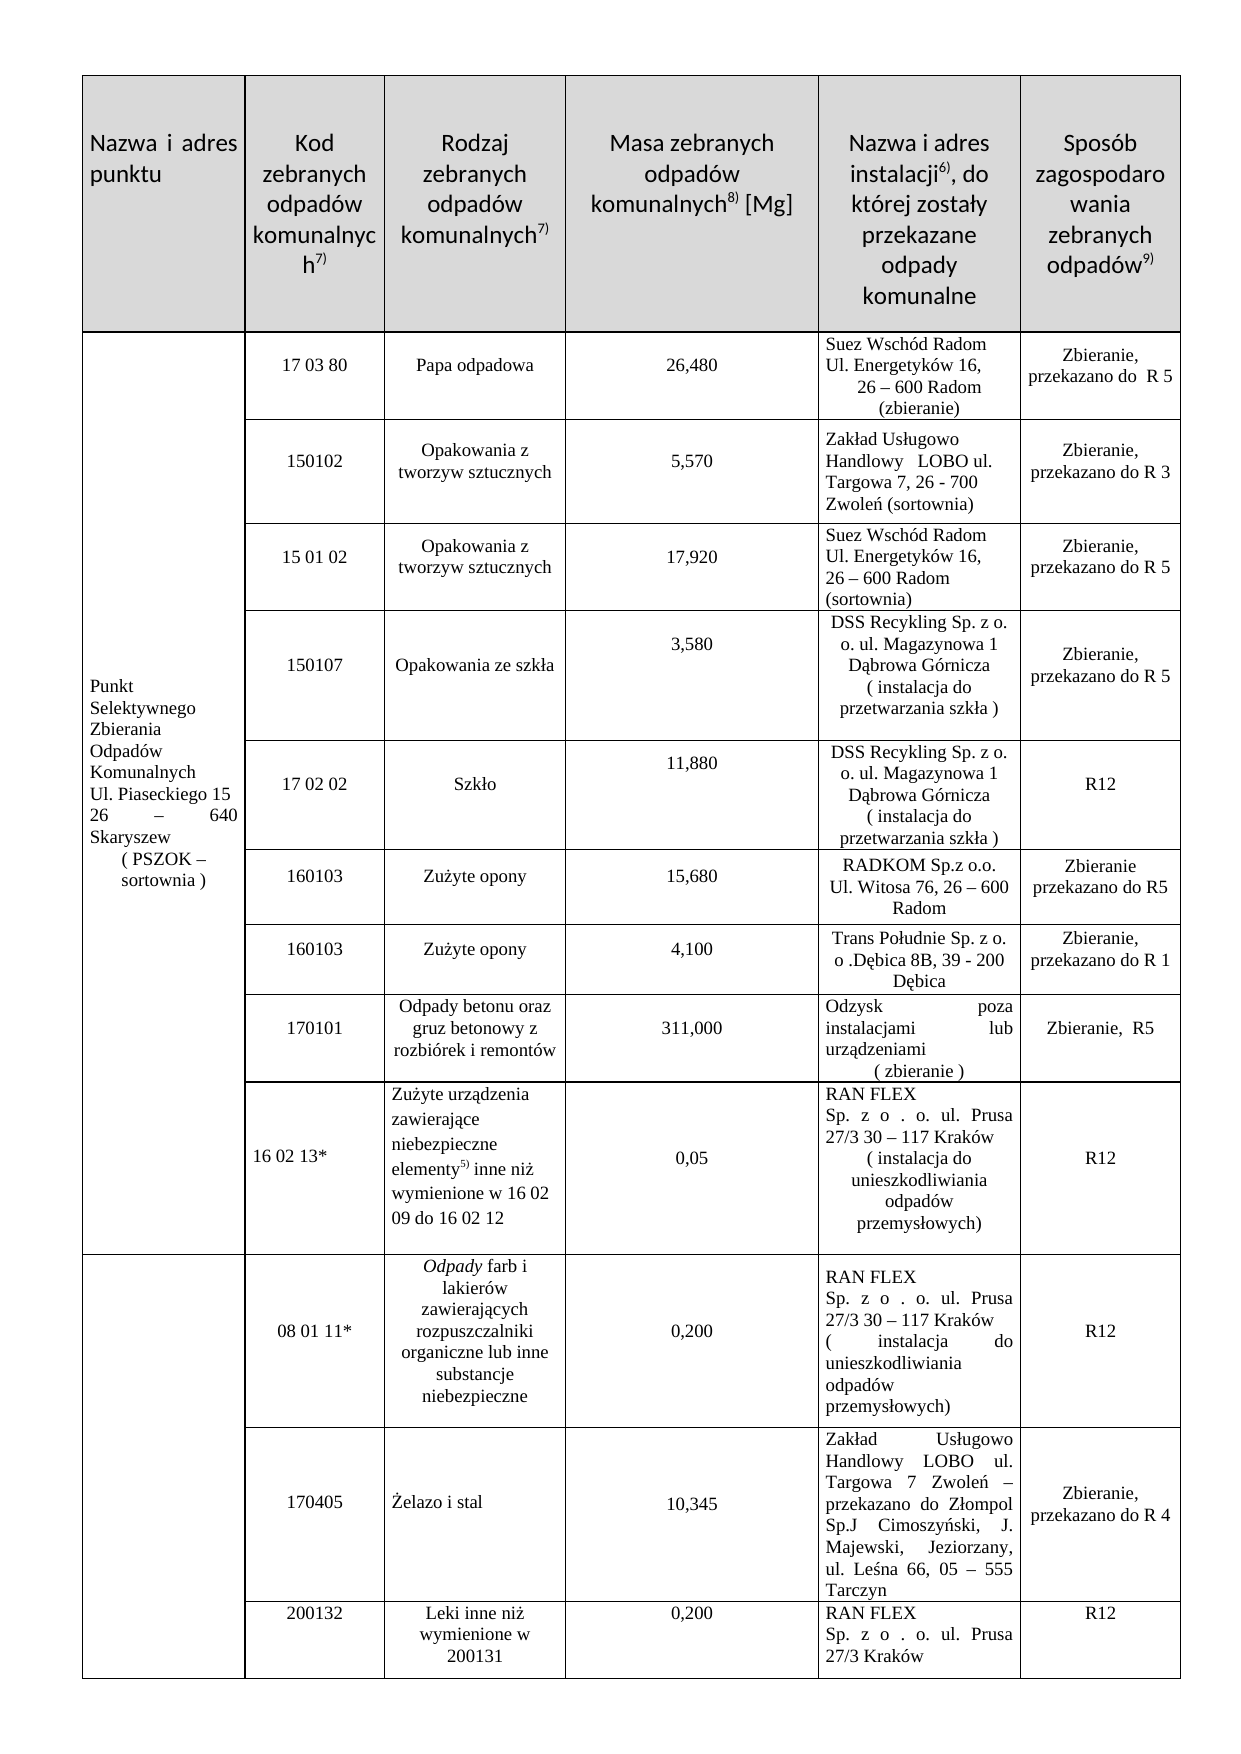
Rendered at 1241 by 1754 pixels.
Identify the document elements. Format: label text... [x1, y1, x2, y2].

table_cell Odzysk poza instalacjami lub urządzeniami ( zbieranie ) [819, 995, 1020, 1081]
table_cell Zbieranie, przekazano do R 3 [1021, 420, 1180, 523]
table_cell Nazwa i adres punktu [83, 76, 244, 331]
table_cell R12 [1021, 1602, 1180, 1678]
table_cell 4,100 [566, 925, 818, 994]
table_cell Suez Wschód Radom Ul. Energetyków 16, 26 – 600 Radom (sortownia) [819, 524, 1020, 610]
table_cell Zużyte opony [385, 925, 565, 994]
table_cell Sposób zagospodarowania zebranych odpadów9) [1021, 76, 1180, 331]
table_cell 0,05 [566, 1083, 818, 1254]
table_cell 160103 [246, 850, 384, 923]
table_cell 200132 [246, 1602, 384, 1678]
table_cell DSS Recykling Sp. z o. o. ul. Magazynowa 1 Dąbrowa Górnicza ( instalacja do przetwarzania szkła ) [819, 741, 1020, 848]
table_cell [83, 1255, 244, 1678]
table_cell R12 [1021, 1255, 1180, 1427]
table_cell Rodzaj zebranych odpadów komunalnych7) [385, 76, 565, 331]
table_cell 170405 [246, 1428, 384, 1601]
table_cell Opakowania z tworzyw sztucznych [385, 524, 565, 610]
table_cell 0,200 [566, 1602, 818, 1678]
table_cell Nazwa i adres instalacji6), do której zostały przekazane odpady komunalne [819, 76, 1020, 331]
table_cell Zbieranie, przekazano do R 1 [1021, 925, 1180, 994]
table_cell 17,920 [566, 524, 818, 610]
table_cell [819, 1602, 1020, 1678]
table_cell Opakowania z tworzyw sztucznych [385, 420, 565, 523]
table_cell Zbieranie przekazano do R5 [1021, 850, 1180, 923]
table_cell Trans Południe Sp. z o. o .Dębica 8B, 39 - 200 Dębica [819, 925, 1020, 994]
table_cell Zużyte opony [385, 850, 565, 923]
table_cell 150107 [246, 611, 384, 739]
table_cell Odpady farb i lakierów zawierających rozpuszczalniki organiczne lub inne substancje niebezpieczne [385, 1255, 565, 1427]
table_cell 150102 [246, 420, 384, 523]
table_cell Zbieranie, przekazano do R 5 [1021, 333, 1180, 419]
table_cell 15,680 [566, 850, 818, 923]
table_cell DSS Recykling Sp. z o. o. ul. Magazynowa 1 Dąbrowa Górnicza ( instalacja do przetwarzania szkła ) [819, 611, 1020, 739]
table_cell Szkło [385, 741, 565, 848]
table_cell 160103 [246, 925, 384, 994]
table_cell Zakład Usługowo Handlowy LOBO ul. Targowa 7, 26 - 700 Zwoleń (sortownia) [819, 420, 1020, 523]
table_cell RADKOM Sp.z o.o. Ul. Witosa 76, 26 – 600 Radom [819, 850, 1020, 923]
table_cell Zbieranie, przekazano do R 5 [1021, 611, 1180, 739]
table_cell 5,570 [566, 420, 818, 523]
table_cell R12 [1021, 1083, 1180, 1254]
table_cell Zakład Usługowo Handlowy LOBO ul. Targowa 7 Zwoleń – przekazano do Złompol Sp.J Cimoszyński, J. Majewski, Jeziorzany, ul. Leśna 66, 05 – 555 Tarczyn [819, 1428, 1020, 1601]
table_cell 26,480 [566, 333, 818, 419]
table_cell 15 01 02 [246, 524, 384, 610]
table_cell Suez Wschód Radom Ul. Energetyków 16, 26 – 600 Radom (zbieranie) [819, 333, 1020, 419]
table_cell 16 02 13* [246, 1083, 384, 1254]
table_cell Żelazo i stal [385, 1428, 565, 1601]
table_cell Zbieranie, R5 [1021, 995, 1180, 1081]
table_cell Zbieranie, przekazano do R 5 [1021, 524, 1180, 610]
table_cell 0,200 [566, 1255, 818, 1427]
table_cell RAN FLEX Sp. z o . o. ul. Prusa 27/3 30 – 117 Kraków ( instalacja do unieszkodliwiania odpadów przemysłowych) [819, 1083, 1020, 1254]
table_cell 3,580 [566, 611, 818, 739]
table_cell RAN FLEX Sp. z o . o. ul. Prusa 27/3 30 – 117 Kraków ( instalacja do unieszkodliwiania odpadów przemysłowych) [819, 1255, 1020, 1427]
table_cell 11,880 [566, 741, 818, 848]
table_cell 10,345 [566, 1428, 818, 1601]
table_cell Zbieranie, przekazano do R 4 [1021, 1428, 1180, 1601]
table_cell Odpady betonu oraz gruz betonowy z rozbiórek i remontów [385, 995, 565, 1081]
table_cell R12 [1021, 741, 1180, 848]
table_cell Kod zebranych odpadów komunalnych7) [246, 76, 384, 331]
table_cell Opakowania ze szkła [385, 611, 565, 739]
table_cell Papa odpadowa [385, 333, 565, 419]
table_cell 17 02 02 [246, 741, 384, 848]
table_cell Masa zebranych odpadów komunalnych8) [Mg] [566, 76, 818, 331]
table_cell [385, 1602, 565, 1678]
table_cell 08 01 11* [246, 1255, 384, 1427]
table_cell 170101 [246, 995, 384, 1081]
table_cell Zużyte urządzenia zawierające niebezpieczne elementy5) inne niż wymienione w 16 02 09 do 16 02 12 [385, 1083, 565, 1254]
table_cell Punkt Selektywnego Zbierania Odpadów Komunalnych Ul. Piaseckiego 15 26 – 640 Skaryszew ( PSZOK – sortownia ) [83, 333, 244, 1254]
table_cell 17 03 80 [246, 333, 384, 419]
table_cell 311,000 [566, 995, 818, 1081]
